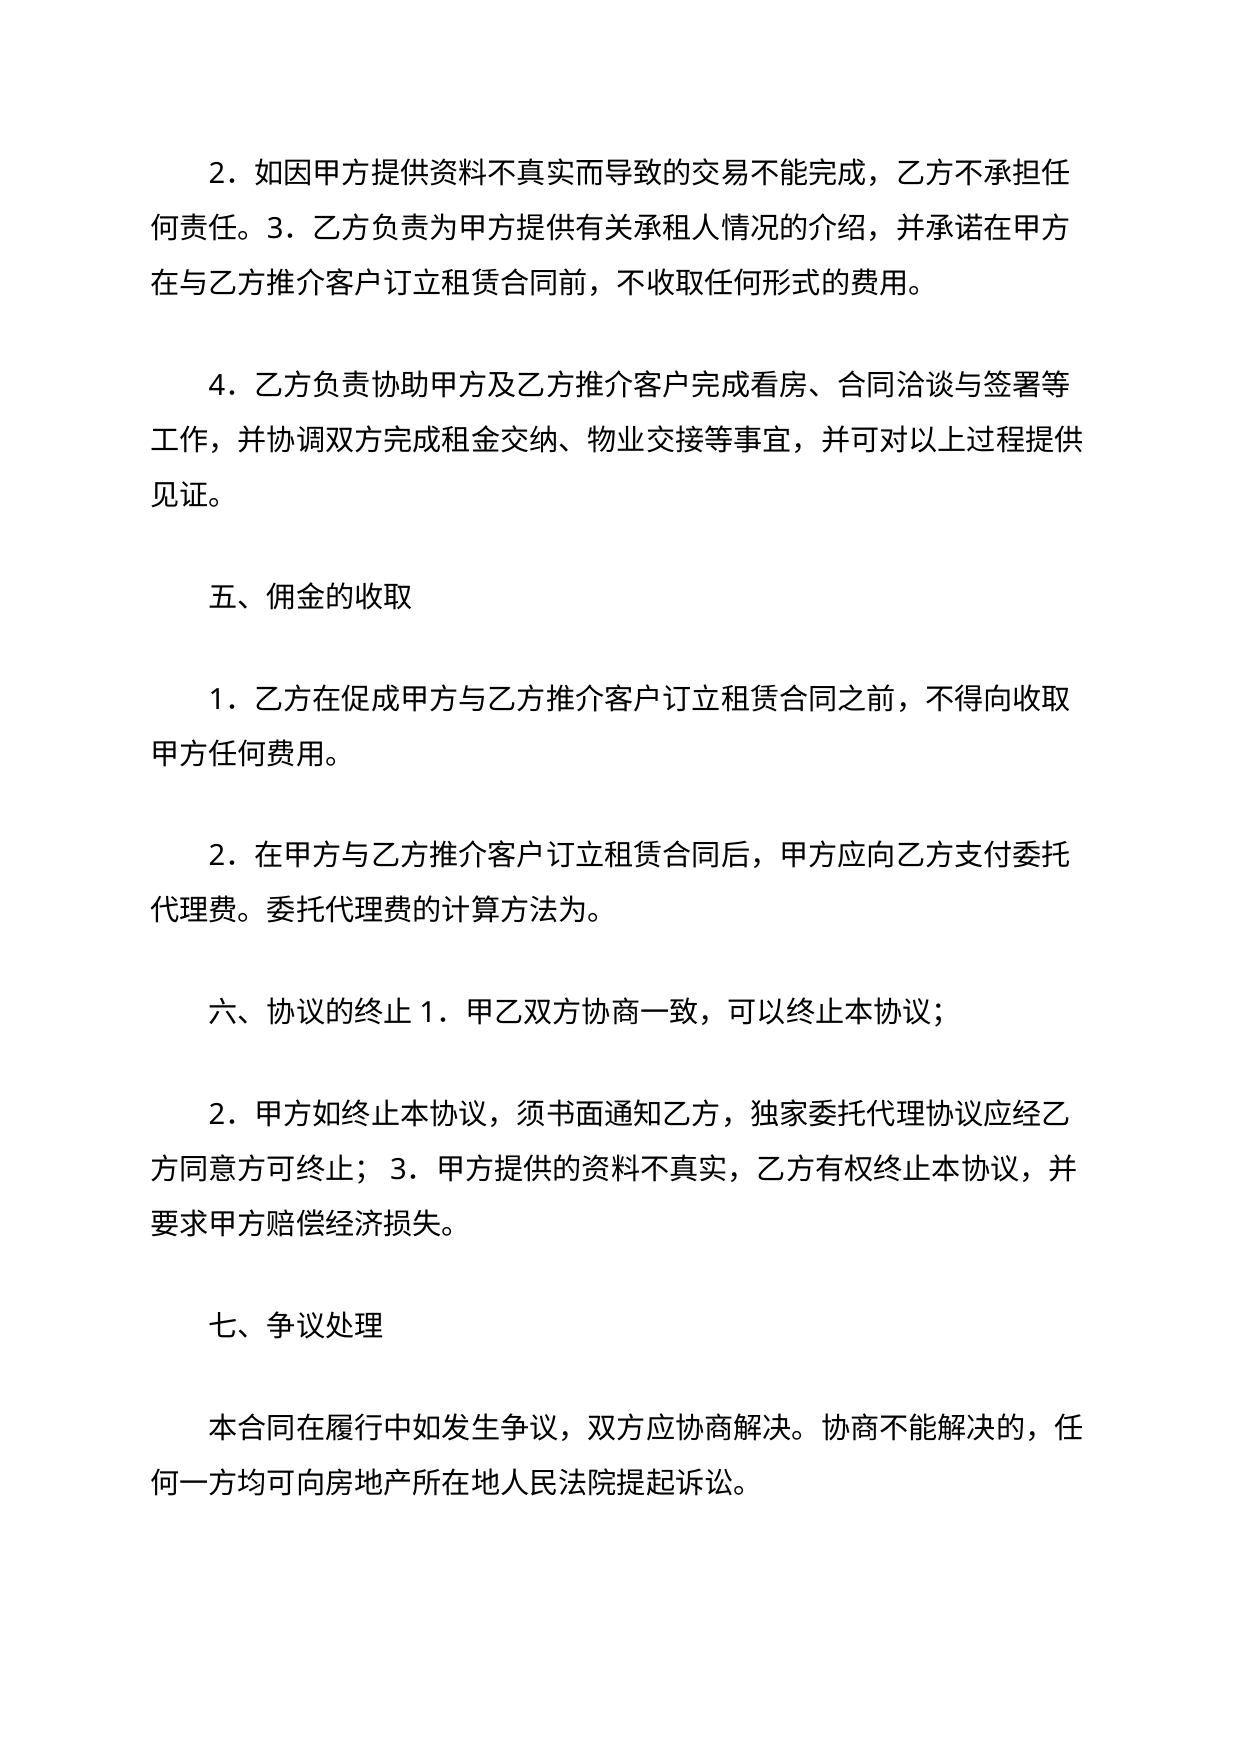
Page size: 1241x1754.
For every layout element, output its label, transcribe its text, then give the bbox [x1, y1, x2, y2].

text 2．在甲方与乙方推介客户订立租赁合同后，甲方应向乙方支付委托代理费。委托代理费的计算方法为。 [150, 832, 1090, 929]
text 4．乙方负责协助甲方及乙方推介客户完成看房、合同洽谈与签署等工作，并协调双方完成租金交纳、物业交接等事宜，并可对以上过程提供见证。 [150, 362, 1090, 514]
text 1．乙方在促成甲方与乙方推介客户订立租赁合同之前，不得向收取甲方任何费用。 [150, 675, 1090, 772]
text 六、协议的终止 1．甲乙双方协商一致，可以终止本协议； [150, 989, 1090, 1031]
text 2．甲方如终止本协议，须书面通知乙方，独家委托代理协议应经乙方同意方可终止； 3．甲方提供的资料不真实，乙方有权终止本协议，并要求甲方赔偿经济损失。 [150, 1091, 1090, 1243]
text 2．如因甲方提供资料不真实而导致的交易不能完成，乙方不承担任何责任。3．乙方负责为甲方提供有关承租人情况的介绍，并承诺在甲方在与乙方推介客户订立租赁合同前，不收取任何形式的费用。 [150, 150, 1090, 302]
text 五、佣金的收取 [150, 573, 1090, 616]
text 七、争议处理 [150, 1302, 1090, 1345]
text 本合同在履行中如发生争议，双方应协商解决。协商不能解决的，任何一方均可向房地产所在地人民法院提起诉讼。 [150, 1404, 1090, 1501]
